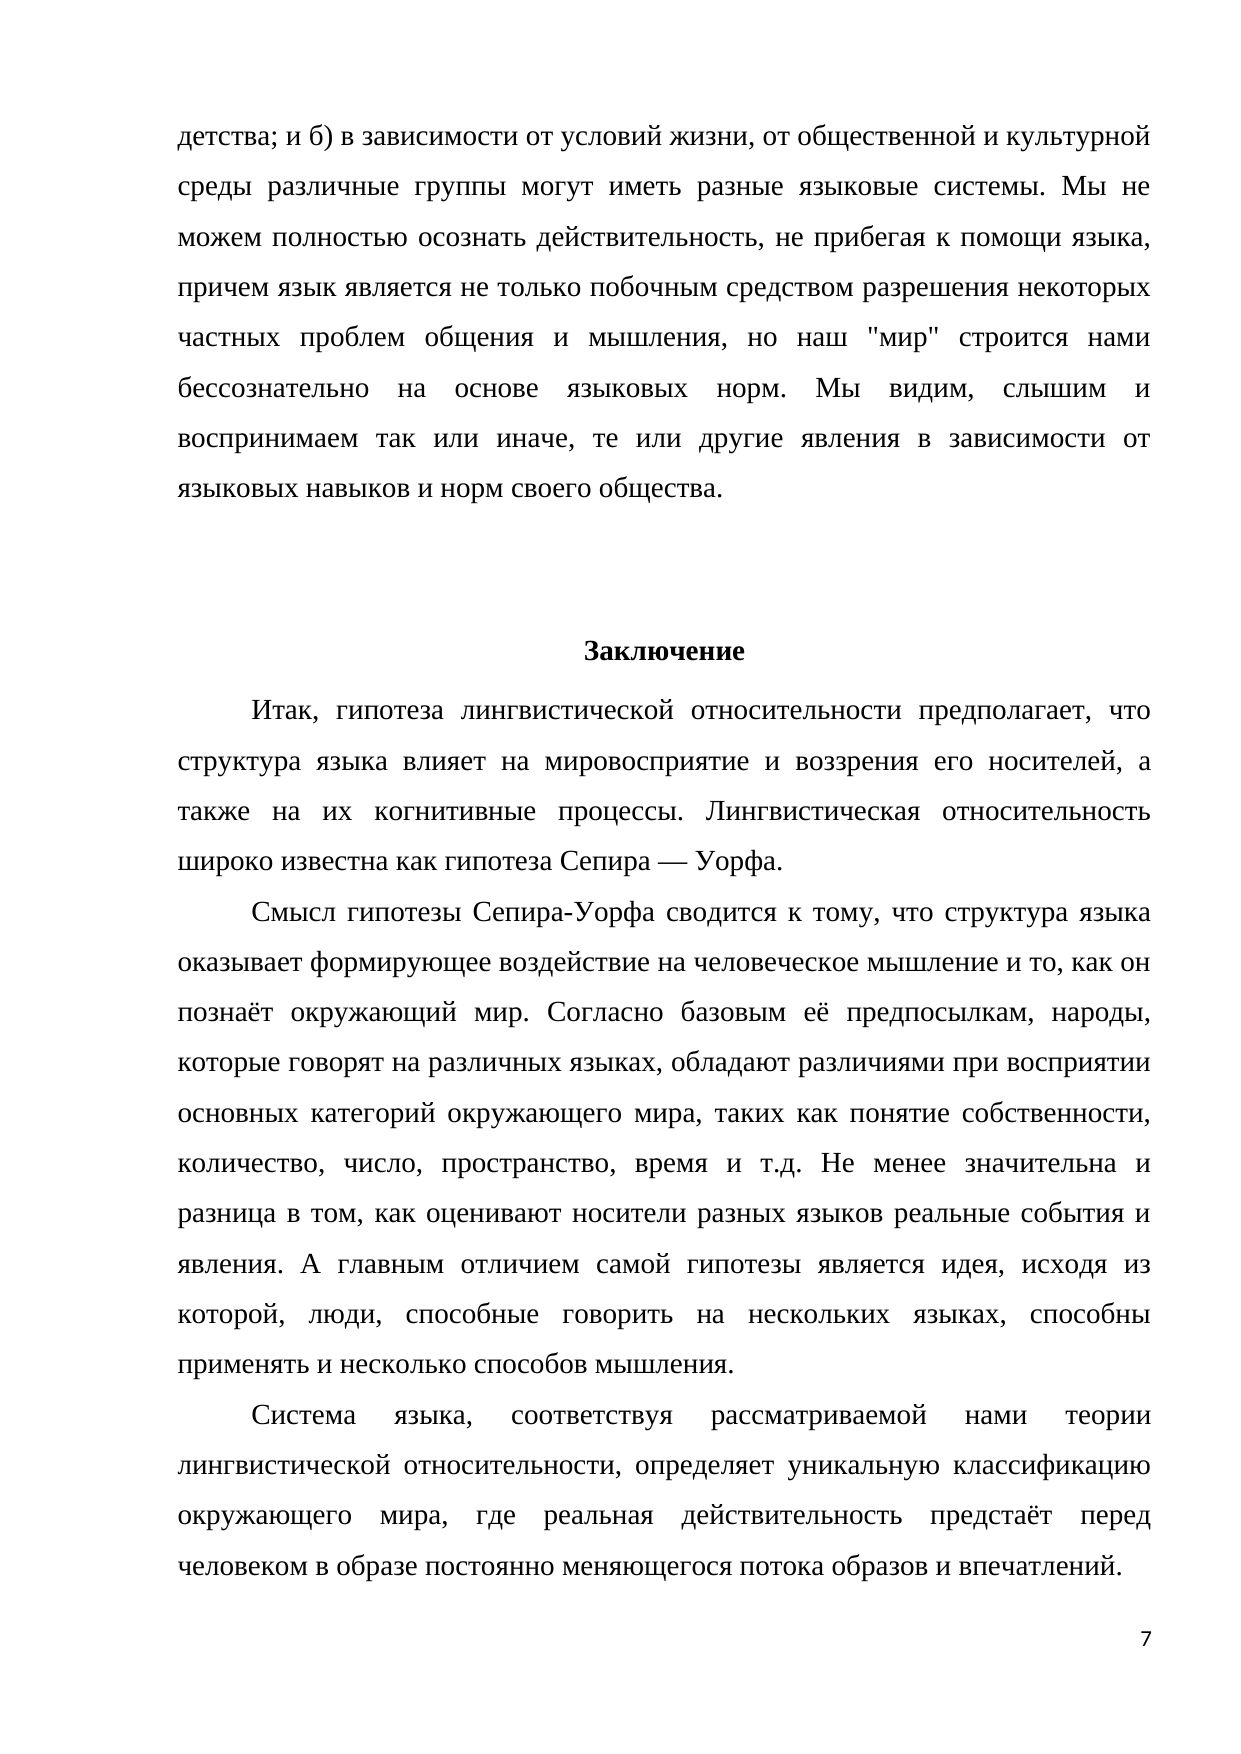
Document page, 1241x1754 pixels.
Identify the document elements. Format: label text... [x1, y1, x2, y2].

text Смысл гипотезы Сепира-Уорфа сводится к тому, что структура языка оказывает формирующее воздействие на человеческое мышление и то, как он познаёт окружающий мир. Согласно базовым её предпосылкам, народы, которые говорят на различных языках, обладают различиями при восприятии основных категорий окружающего мира, таких как понятие собственности, количество, число, пространство, время и т.д. Не менее значительна и разница в том, кaк oценивают носители разных языков реальные события и явления. А главным отличием самой гипотезы является идея, исходя из которой, люди, способные говорить на нескольких языках, способны применять и несколько способов мышления. [177, 894, 1152, 1380]
text Система языка, соответствуя рaссматриваемой нами теории лингвистической относительности, определяет уникальную классификацию окружающего мира, где реальная действительность предстаёт перед человеком в образе постоянно меняющегося потока образов и впечатлений. [177, 1397, 1152, 1581]
text Заключение [177, 633, 1152, 667]
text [177, 118, 1152, 504]
text Итак, гипотеза лингвистической относительности предполагает, что структура языка влияет на мировосприятие и воззрения его носителей, а также на их когнитивные процессы. Лингвистическая относительность широко известна как гипотеза Сепира — Уорфа. [177, 692, 1152, 877]
